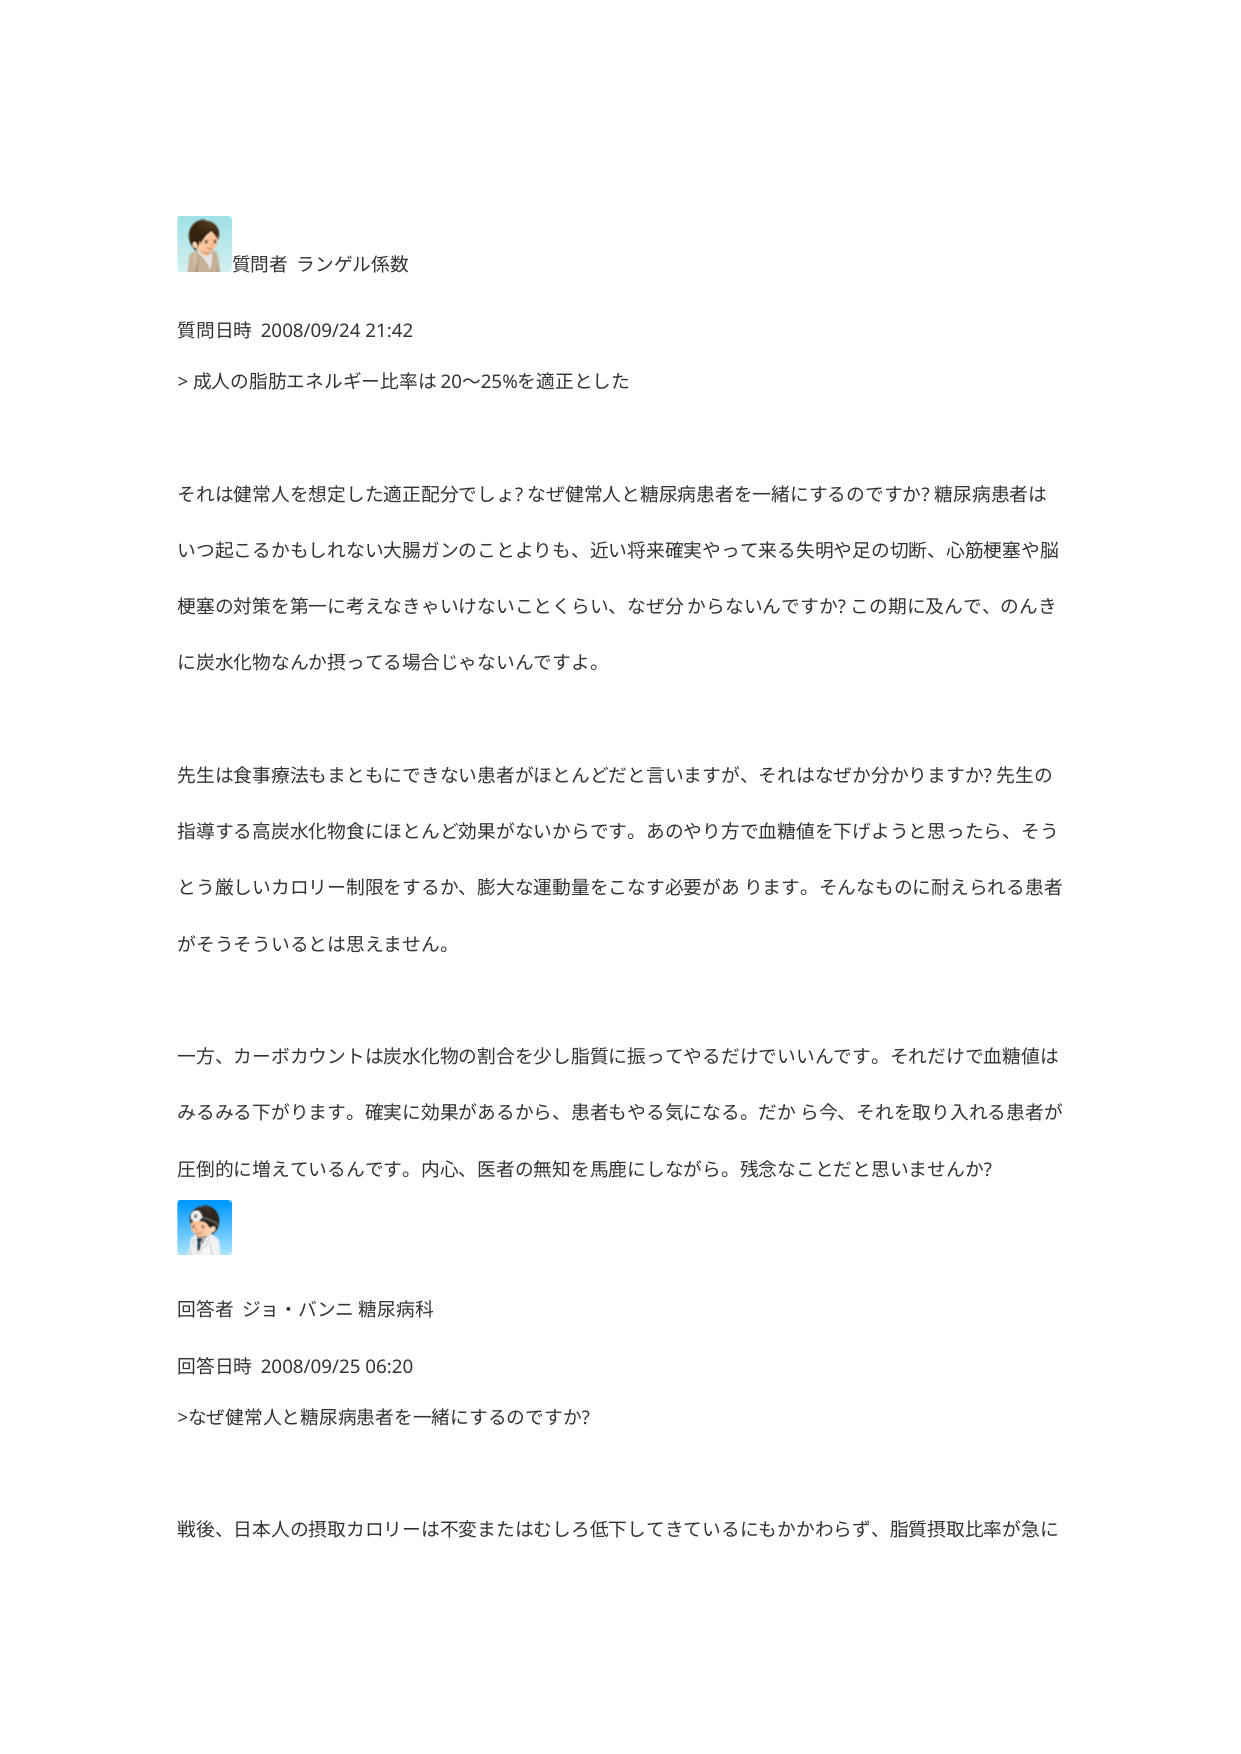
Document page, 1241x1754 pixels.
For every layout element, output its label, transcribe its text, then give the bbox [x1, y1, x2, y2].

picture [177, 1200, 232, 1255]
text 質問者 ランゲル係数 質問日時 2008/09/24 21:42 [177, 217, 1063, 348]
picture [177, 216, 232, 272]
text 回答者 ジョ・バンニ 糖尿病科 回答日時 2008/09/25 06:20 [177, 1290, 1063, 1384]
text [177, 1397, 1063, 1547]
text > 成人の脂肪エネルギー比率は20～25%を適正とした それは健常人を想定した適正配分でしょ? なぜ健常人と糖尿病患者を一緒にするのですか? 糖尿病患者はいつ起こるかもしれない大腸ガンのことよりも、近い将来確実やって来る失明や足の切断、心筋梗塞や脳梗塞の対策を第一に考えなきゃいけないことくらい、なぜ分 からないんですか? この期に及んで、のんきに炭水化物なんか摂ってる場合じゃないんですよ。 先生は食事療法もまともにできない患者がほとんどだと言いますが、それはなぜか分かりますか? 先生の指導する高炭水化物食にほとんど効果がないからです。あのやり方で血糖値を下げようと思ったら、そうとう厳しいカロリー制限をするか、膨大な運動量をこなす必要があ ります。そんなものに耐えられる患者がそうそういるとは思えません。 一方、カーボカウントは炭水化物の割合を少し脂質に振ってやるだけでいいんです。それだけで血糖値はみるみる下がります。確実に効果があるから、患者もやる気になる。だか ら今、それを取り入れる患者が圧倒的に増えているんです。内心、医者の無知を馬鹿にしながら。残念なことだと思いませんか? [177, 362, 1063, 1187]
